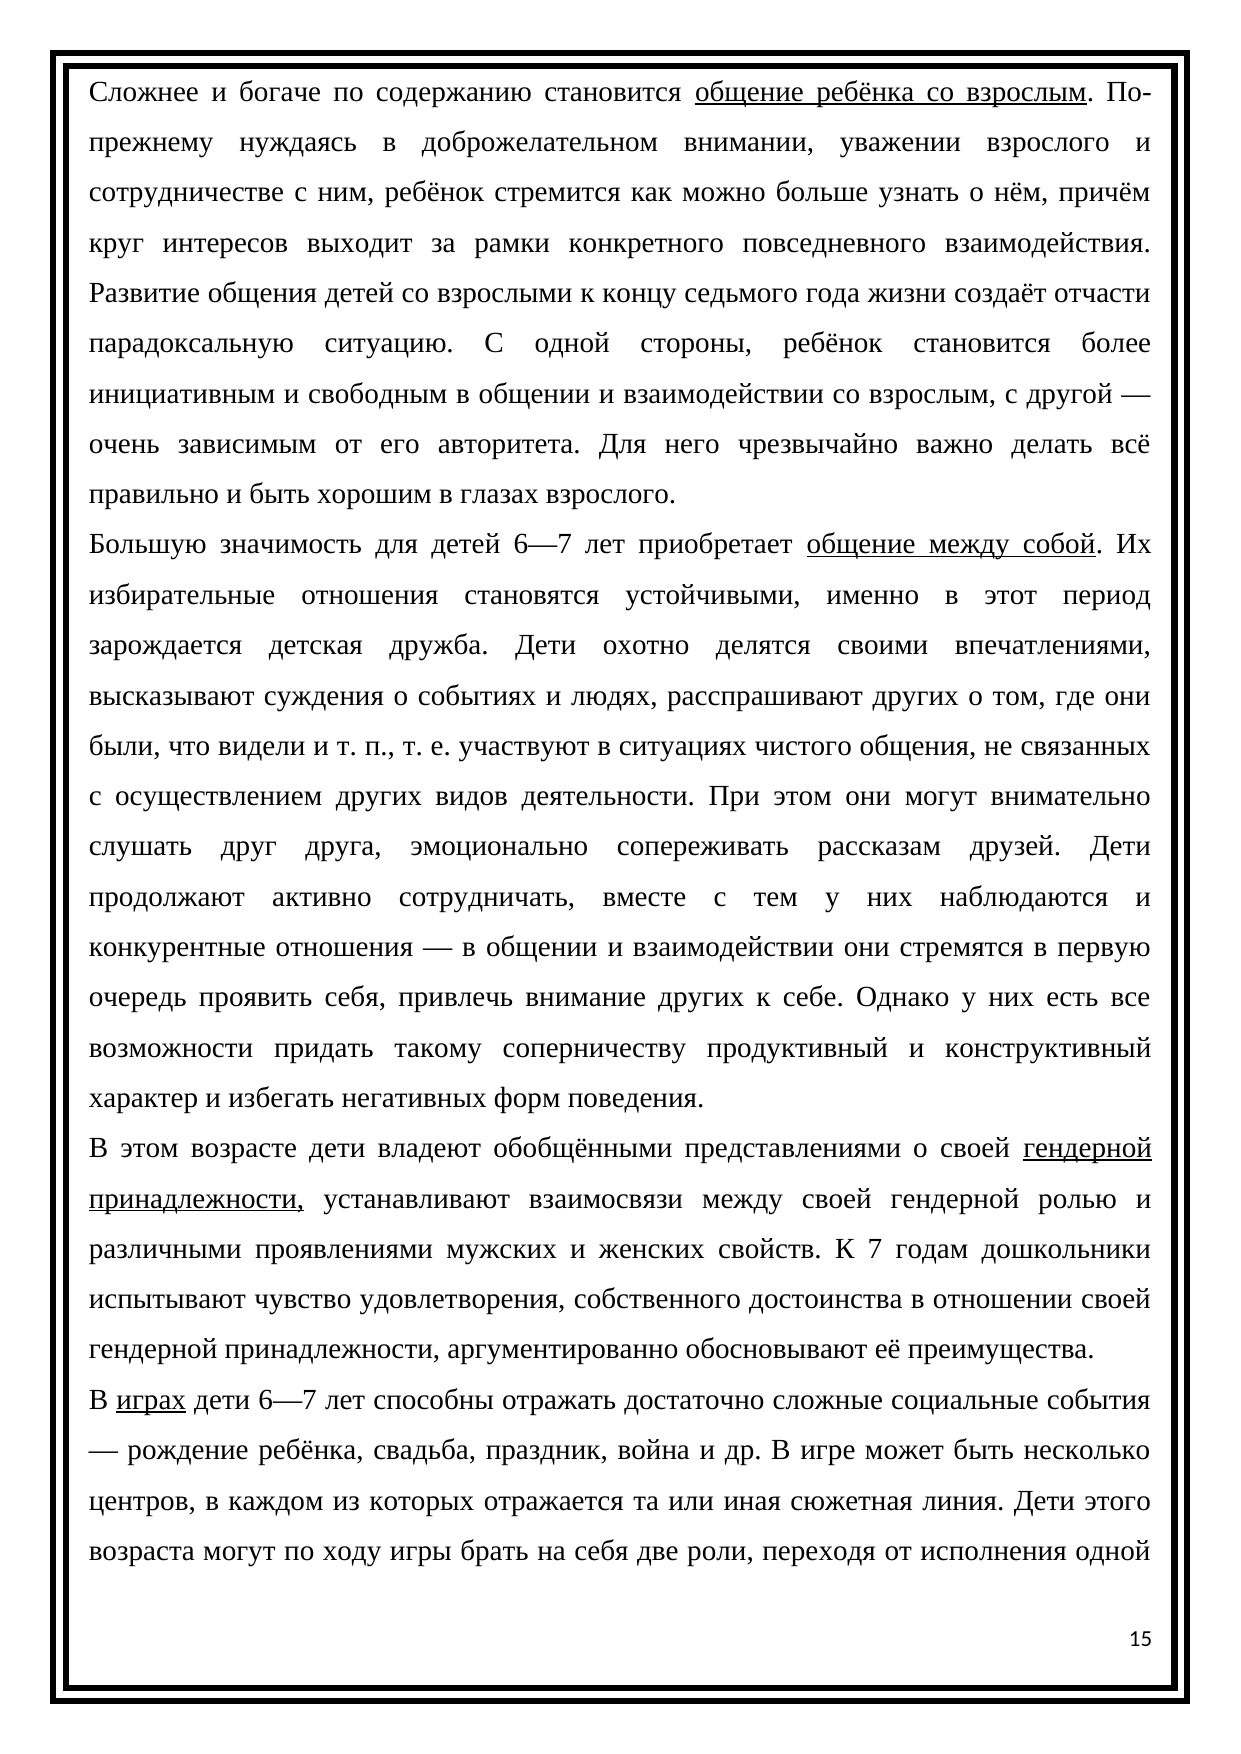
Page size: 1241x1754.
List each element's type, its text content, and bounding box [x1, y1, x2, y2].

text Большую значимость для детей 6—7 лет приобретает общение между собой. Их избирательные отношения становятся устойчивыми, именно в этот период зарождается детская дружба. Дети охотно делятся своими впечатлениями, высказывают суждения о событиях и людях, расспрашивают других о том, где они были, что видели и т. п., т. е. участвуют в ситуациях чистого общения, не связанных с осуществлением других видов деятельности. При этом они могут внимательно слушать друг друга, эмоционально сопереживать рассказам друзей. Дети продолжают активно сотрудничать, вместе с тем у них наблюдаются и конкурентные отношения — в общении и взаимодействии они стремятся в первую очередь проявить себя, привлечь внимание других к себе. Однако у них есть все возможности придать такому соперничеству продуктивный и конструктивный характер и избегать негативных форм поведения. [88, 527, 1152, 1114]
text Сложнее и богаче по содержанию становится общение ребёнка со взрослым. По-прежнему нуждаясь в доброжелательном внимании, уважении взрослого и сотрудничестве с ним, ребёнок стремится как можно больше узнать о нём, причём круг интересов выходит за рамки конкретного повседневного взаимодействия. Развитие общения детей со взрослыми к концу седьмого года жизни создаёт отчасти парадоксальную ситуацию. С одной стороны, ребёнок становится более инициативным и свободным в общении и взаимодействии со взрослым, с другой — очень зависимым от его авторитета. Для него чрезвычайно важно делать всё правильно и быть хорошим в глазах взрослого. [88, 74, 1152, 510]
text В этом возрасте дети владеют обобщёнными представлениями о своей гендерной принадлежности, устанавливают взаимосвязи между своей гендерной ролью и различными проявлениями мужских и женских свойств. К 7 годам дошкольники испытывают чувство удовлетворения, собственного достоинства в отношении своей гендерной принадлежности, аргументированно обосновывают её преимущества. [88, 1130, 1152, 1365]
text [88, 1382, 1152, 1566]
